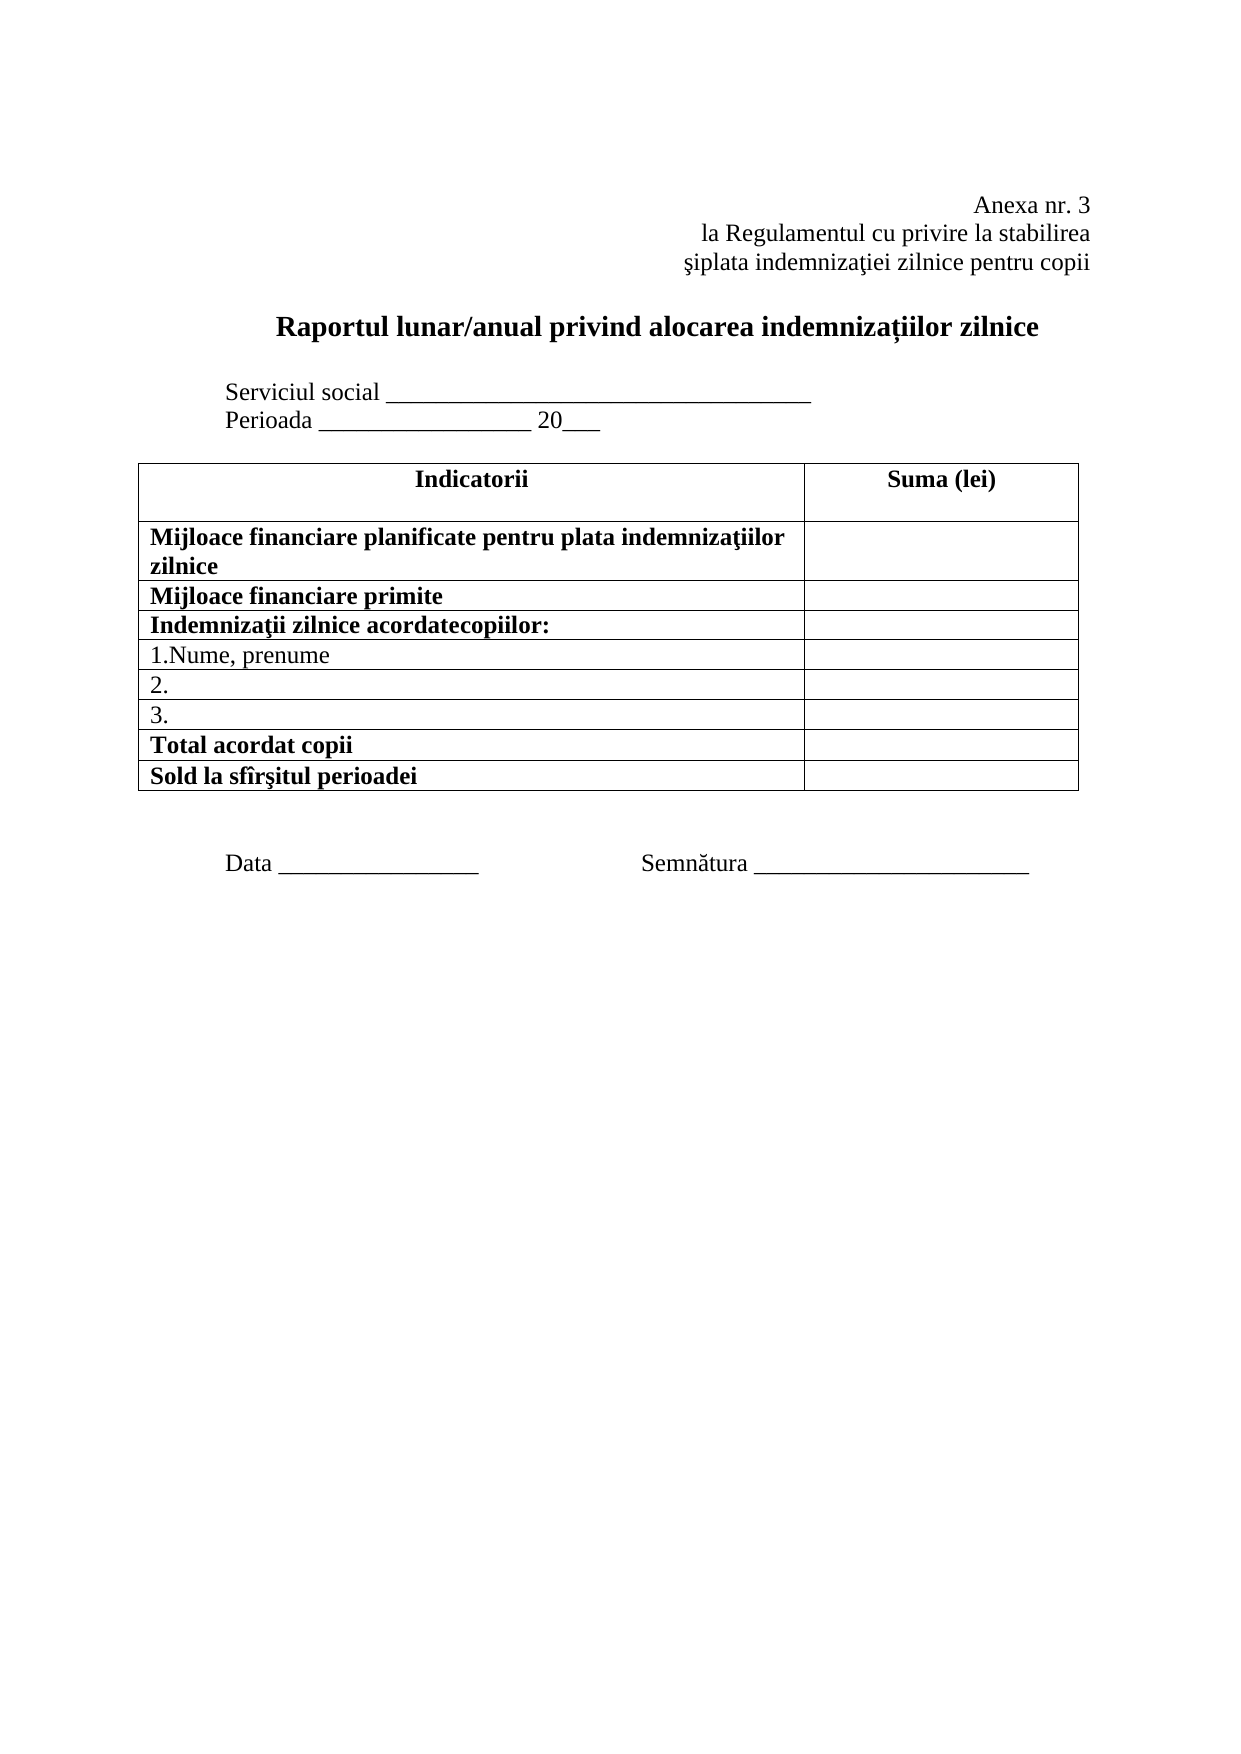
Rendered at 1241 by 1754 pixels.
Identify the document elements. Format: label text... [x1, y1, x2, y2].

table_cell [805, 611, 1078, 639]
text Perioada _________________ 20___ [150, 405, 1090, 434]
table_cell Indemnizaţii zilnice acordatecopiilor: [139, 611, 804, 639]
table_cell Mijloace financiare primite [139, 581, 804, 609]
table_cell Total acordat copii [139, 730, 804, 760]
table_cell [805, 640, 1078, 669]
table_cell [805, 670, 1078, 699]
text Data ________________ Semnătura ______________________ [150, 848, 1090, 877]
table_cell [805, 700, 1078, 729]
table_cell 3. [139, 700, 804, 729]
text şiplata indemnizaţiei zilnice pentru copii [150, 247, 1090, 276]
table_cell Mijloace financiare planificate pentru plata indemnizaţiilor zilnice [139, 522, 804, 580]
table_header Indicatorii [139, 464, 804, 521]
table_cell 1.Nume, prenume [139, 640, 804, 669]
table_cell [805, 730, 1078, 760]
table_cell 2. [139, 670, 804, 699]
table_cell [805, 522, 1078, 580]
text Anexa nr. 3 [150, 190, 1090, 218]
table_header Suma (lei) [805, 464, 1078, 521]
text Raportul lunar/anual privind alocarea indemnizațiilor zilnice [150, 309, 1090, 343]
table_cell Sold la sfîrşitul perioadei [139, 761, 804, 790]
table_cell [805, 761, 1078, 790]
table_cell [805, 581, 1078, 609]
text la Regulamentul cu privire la stabilirea [150, 218, 1090, 247]
text Serviciul social __________________________________ [150, 377, 1090, 405]
